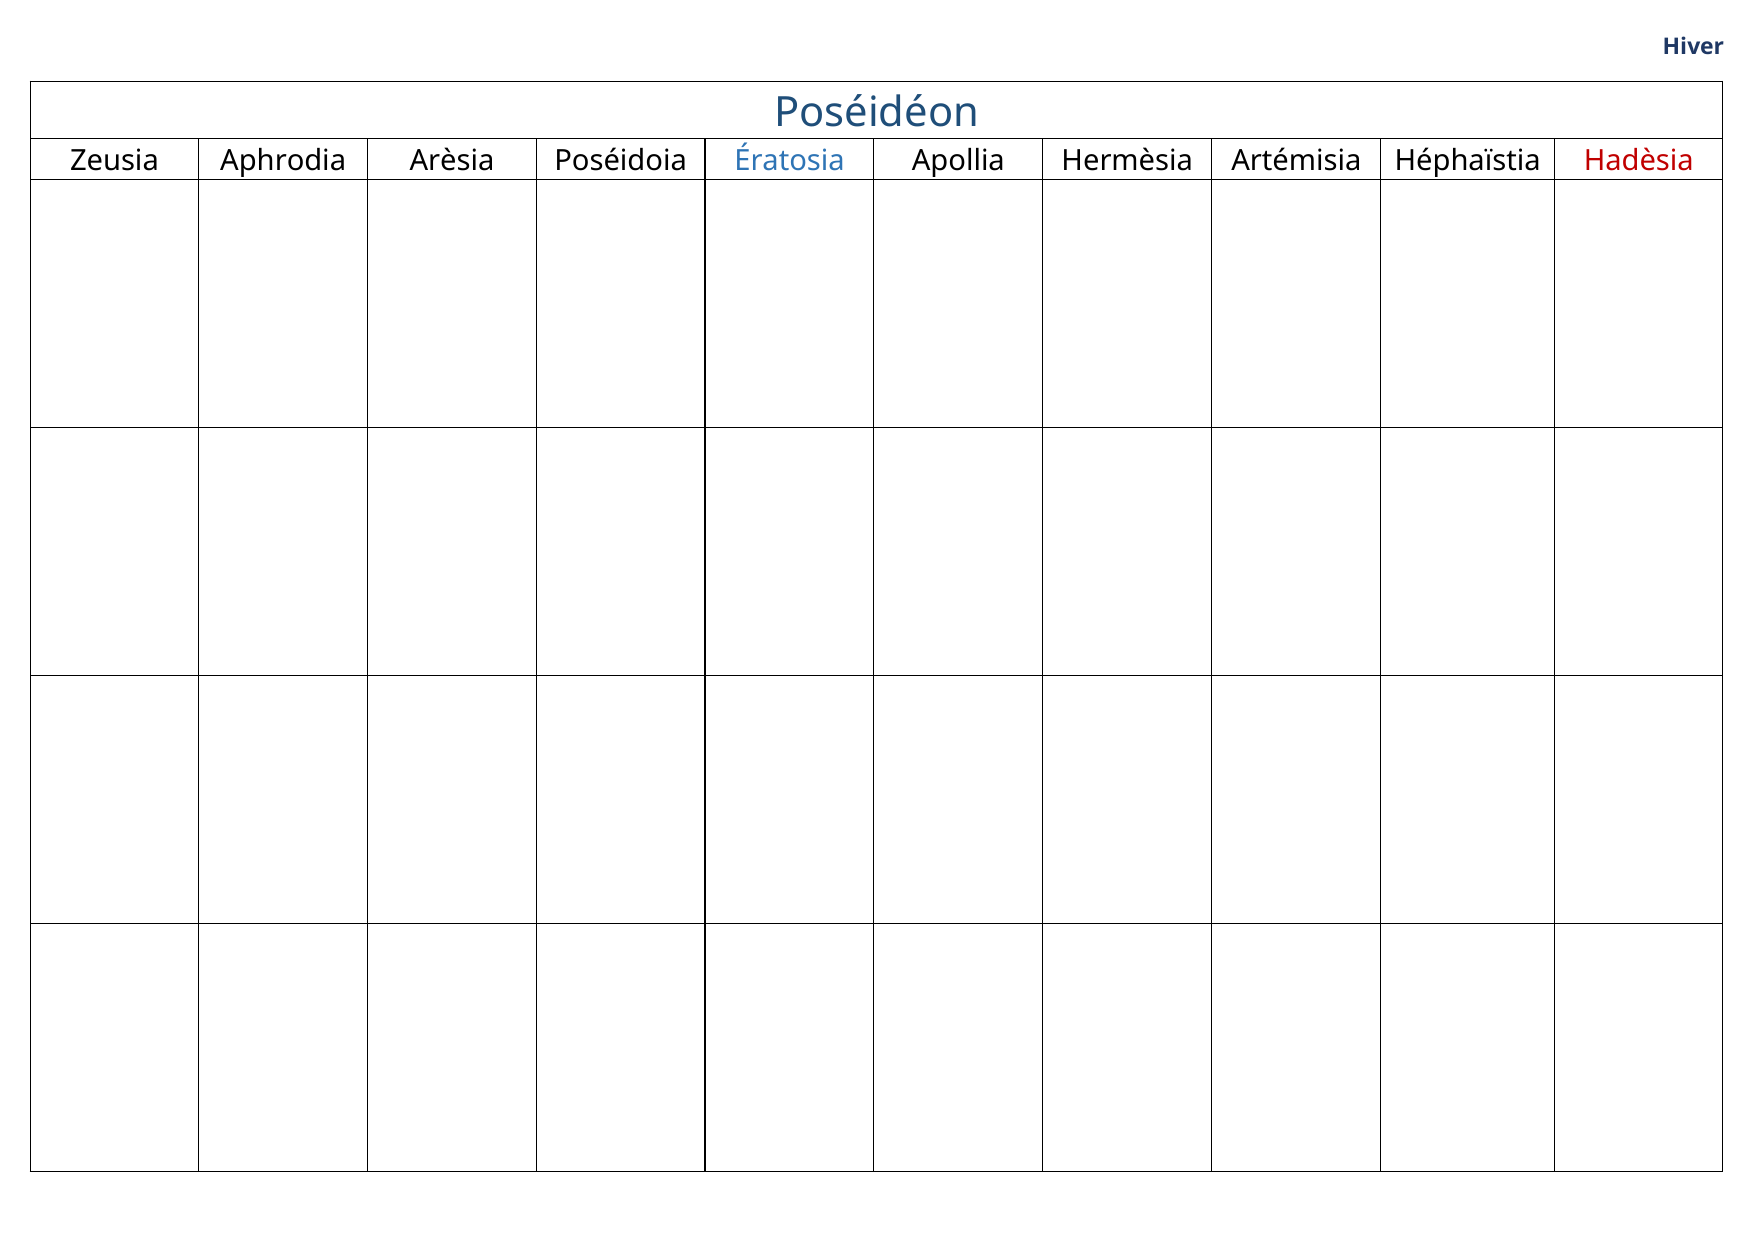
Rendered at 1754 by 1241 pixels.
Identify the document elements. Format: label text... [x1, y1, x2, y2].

table_cell [1381, 428, 1554, 675]
table_cell Zeusia [31, 139, 198, 179]
table_cell [537, 428, 704, 675]
table_cell [1381, 676, 1554, 923]
table_cell [1555, 676, 1722, 923]
table_cell Poséidoia [537, 139, 704, 179]
table_cell [1555, 428, 1722, 675]
table_cell [537, 924, 704, 1171]
table_cell [199, 180, 367, 427]
table_cell [368, 924, 536, 1171]
table_cell [1212, 676, 1380, 923]
table_cell [1043, 676, 1211, 923]
table_cell [874, 180, 1042, 427]
table_cell [31, 180, 198, 427]
text Hiver [30, 30, 1724, 61]
table_cell [1381, 924, 1554, 1171]
table_cell [1212, 180, 1380, 427]
table_cell Héphaïstia [1381, 139, 1554, 179]
table_cell Apollia [874, 139, 1042, 179]
table_cell [874, 428, 1042, 675]
table_cell Hadèsia [1555, 139, 1722, 179]
table_cell [1043, 180, 1211, 427]
table_cell [1381, 180, 1554, 427]
table_cell [1555, 180, 1722, 427]
table_cell Arèsia [368, 139, 536, 179]
table_cell [368, 676, 536, 923]
table_cell [1043, 924, 1211, 1171]
table_cell [368, 180, 536, 427]
table_cell [1555, 924, 1722, 1171]
table_cell [874, 676, 1042, 923]
table_cell [1212, 924, 1380, 1171]
table_cell [31, 428, 198, 675]
table_header Poséidéon [31, 82, 1722, 138]
table_cell [706, 924, 873, 1171]
table_cell [1043, 428, 1211, 675]
table_cell [199, 924, 367, 1171]
table_cell Hermèsia [1043, 139, 1211, 179]
table_cell [706, 180, 873, 427]
table_cell [706, 676, 873, 923]
table_cell [537, 676, 704, 923]
table_cell [537, 180, 704, 427]
table_cell [199, 676, 367, 923]
table_cell Ératosia [706, 139, 873, 179]
table_cell [706, 428, 873, 675]
table_cell Aphrodia [199, 139, 367, 179]
table_cell [1212, 428, 1380, 675]
table_cell [368, 428, 536, 675]
table_cell Artémisia [1212, 139, 1380, 179]
table_cell [31, 924, 198, 1171]
table_cell [31, 676, 198, 923]
table_cell [874, 924, 1042, 1171]
table_cell [199, 428, 367, 675]
